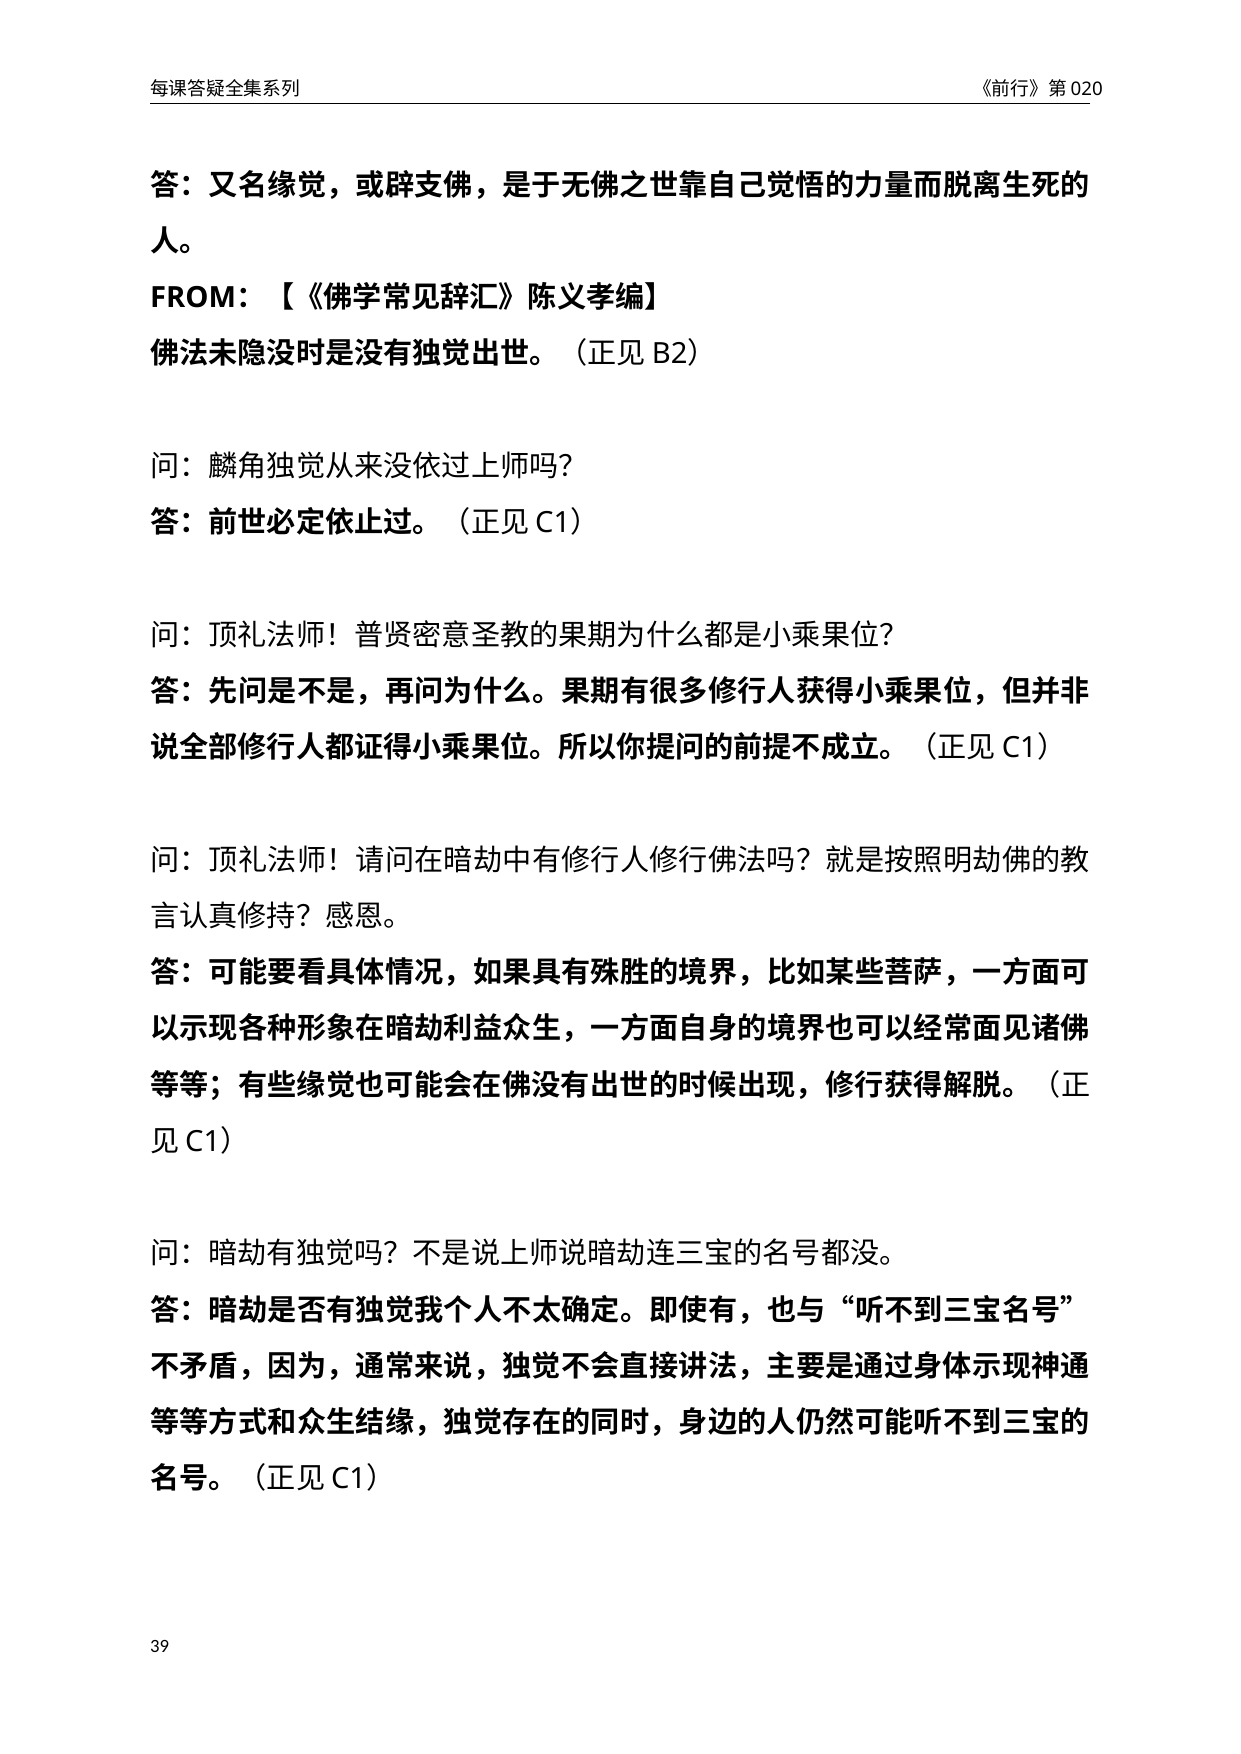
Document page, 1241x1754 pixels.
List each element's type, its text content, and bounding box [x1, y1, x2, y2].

text 问：麟角独觉从来没依过上师吗？ [150, 431, 1090, 487]
text 答：前世必定依止过。（正见C1） [150, 487, 1090, 544]
text 佛法未隐没时是没有独觉出世。（正见B2） [150, 319, 1090, 375]
text 问：顶礼法师！请问在暗劫中有修行人修行佛法吗？就是按照明劫佛的教言认真修持？感恩。 [150, 825, 1090, 937]
text 答：暗劫是否有独觉我个人不太确定。即使有，也与“听不到三宝名号”不矛盾，因为，通常来说，独觉不会直接讲法，主要是通过身体示现神通等等方式和众生结缘，独觉存在的同时，身边的人仍然可能听不到三宝的名号。（正见C1） [150, 1275, 1090, 1500]
text FROM：【《佛学常见辞汇》陈义孝编】 [150, 262, 1090, 319]
text 问：暗劫有独觉吗？不是说上师说暗劫连三宝的名号都没。 [150, 1219, 1090, 1275]
text 答：先问是不是，再问为什么。果期有很多修行人获得小乘果位，但并非说全部修行人都证得小乘果位。所以你提问的前提不成立。（正见C1） [150, 656, 1090, 769]
text 答：可能要看具体情况，如果具有殊胜的境界，比如某些菩萨，一方面可以示现各种形象在暗劫利益众生，一方面自身的境界也可以经常面见诸佛等等；有些缘觉也可能会在佛没有出世的时候出现，修行获得解脱。（正见C1） [150, 937, 1090, 1162]
text 问：顶礼法师！普贤密意圣教的果期为什么都是小乘果位？ [150, 600, 1090, 656]
text 答：又名缘觉，或辟支佛，是于无佛之世靠自己觉悟的力量而脱离生死的人。 [150, 150, 1090, 262]
